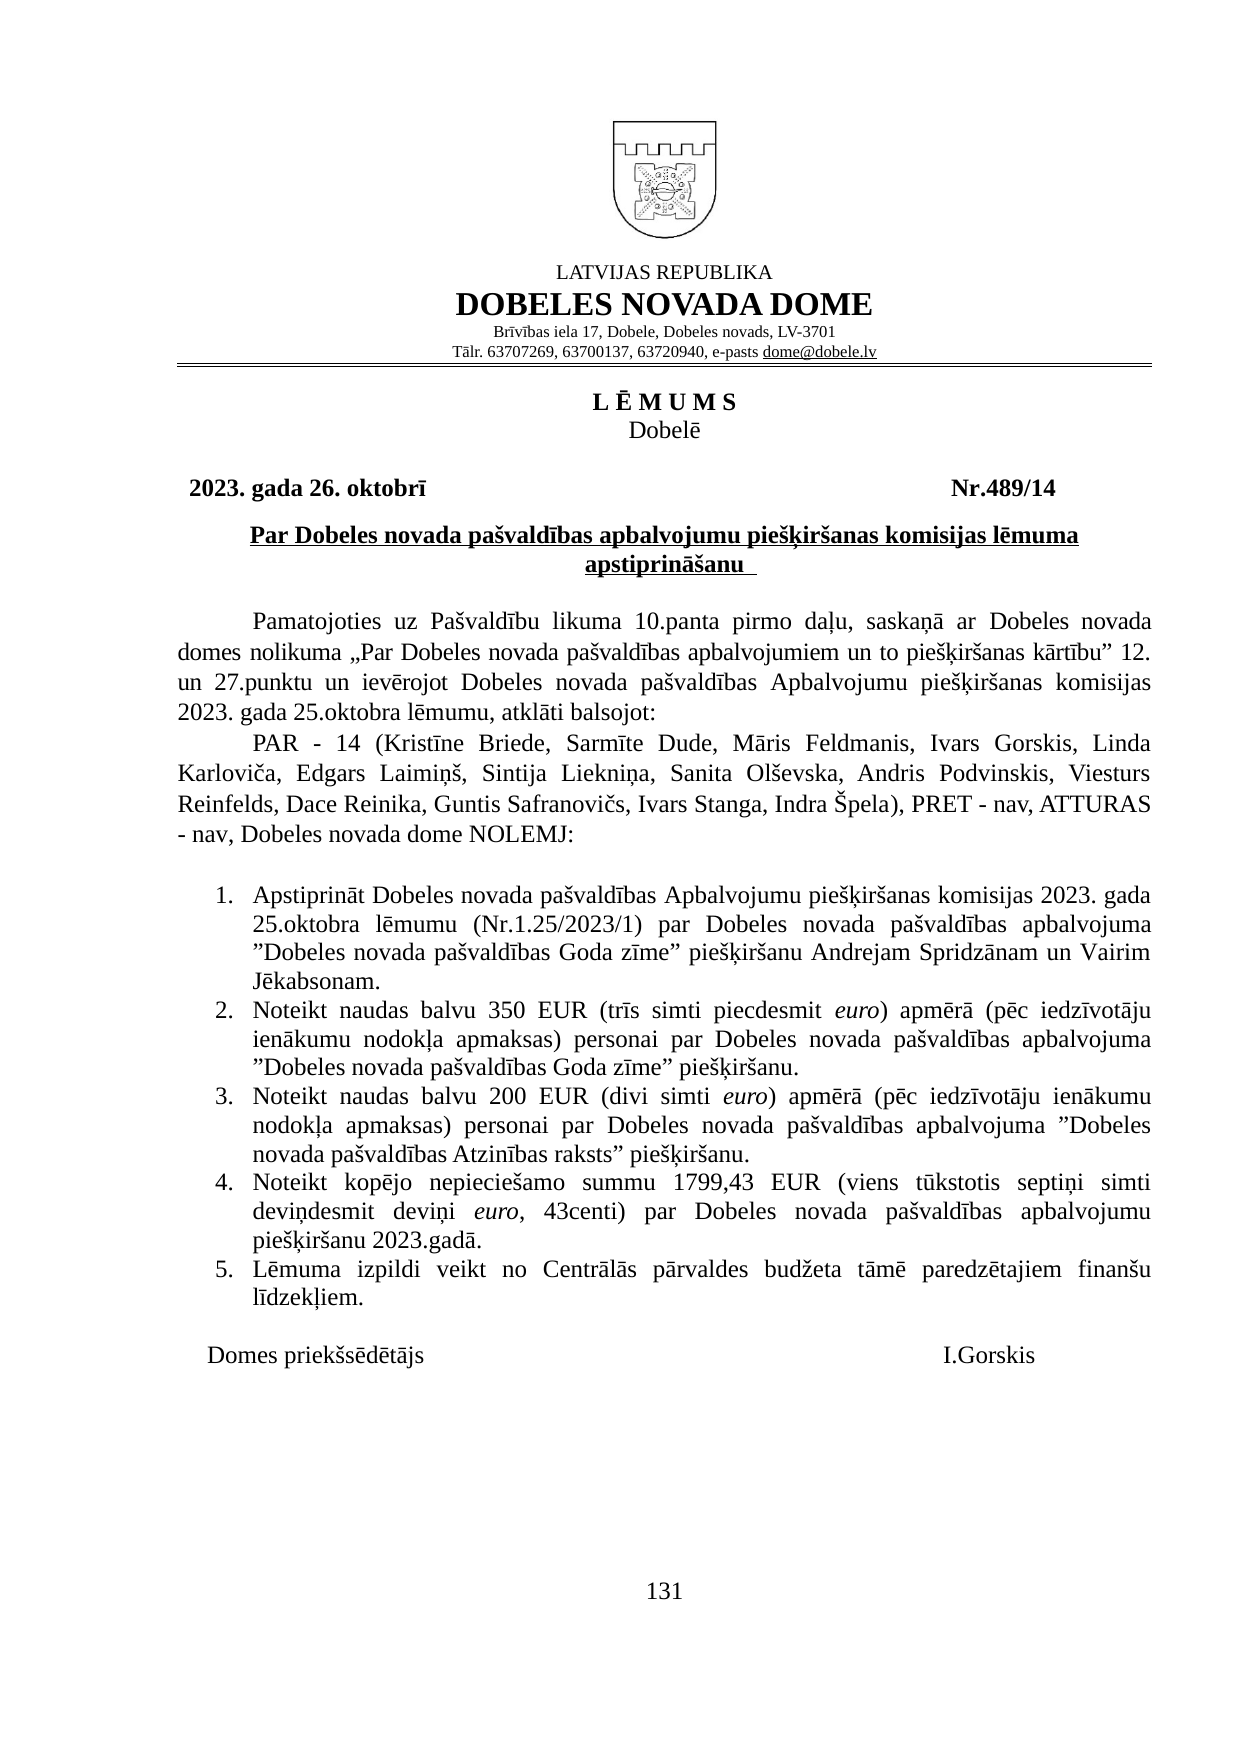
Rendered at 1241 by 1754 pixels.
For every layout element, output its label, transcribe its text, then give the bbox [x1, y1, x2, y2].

text LATVIJAS REPUBLIKA [177, 260, 1152, 284]
text PAR - 14 (Kristīne Briede, Sarmīte Dude, Māris Feldmanis, Ivars Gorskis, Linda Karloviča, Edgars Laimiņš, Sintija Liekniņa, Sanita Olševska, Andris Podvinskis, Viesturs Reinfelds, Dace Reinika, Guntis Safranovičs, Ivars Stanga, Indra Špela), PRET - nav, ATTURAS - nav, Dobeles novada dome NOLEMJ: [177, 728, 1152, 848]
text Dobelē [177, 415, 1152, 444]
text LĒMUMS [177, 387, 1152, 415]
text Par Dobeles novada pašvaldības apbalvojumu piešķiršanas komisijas lēmuma apstiprināšanu [177, 520, 1152, 577]
text Pamatojoties uz Pašvaldību likuma 10.panta pirmo daļu, saskaņā ar Dobeles novada domes nolikuma „Par Dobeles novada pašvaldības apbalvojumiem un to piešķiršanas kārtību” 12. un 27.punktu un ievērojot Dobeles novada pašvaldības Apbalvojumu piešķiršanas komisijas 2023. gada 25.oktobra lēmumu, atklāti balsojot: [177, 606, 1152, 726]
list Noteikt naudas balvu 350 EUR (trīs simti piecdesmit euro) apmērā (pēc iedzīvotāju ienākumu nodokļa apmaksas) personai par Dobeles novada pašvaldības apbalvojuma ”Dobeles novada pašvaldības Goda zīme” piešķiršanu. [215, 995, 1152, 1081]
text Domes priekšsēdētājs I.Gorskis [207, 1340, 1152, 1369]
text Tālr. 63707269, 63700137, 63720940, e-pasts dome@dobele.lv [177, 341, 1152, 363]
picture [609, 118, 720, 241]
list Lēmuma izpildi veikt no Centrālās pārvaldes budžeta tāmē paredzētajiem finanšu līdzekļiem. [215, 1254, 1152, 1311]
list Noteikt kopējo nepieciešamo summu 1799,43 EUR (viens tūkstotis septiņi simti deviņdesmit deviņi euro, 43centi) par Dobeles novada pašvaldības apbalvojumu piešķiršanu 2023.gadā. [215, 1167, 1152, 1254]
list Noteikt naudas balvu 200 EUR (divi simti euro) apmērā (pēc iedzīvotāju ienākumu nodokļa apmaksas) personai par Dobeles novada pašvaldības apbalvojuma ”Dobeles novada pašvaldības Atzinības raksts” piešķiršanu. [215, 1081, 1152, 1167]
text 2023. gada 26. oktobrī Nr.489/14 [189, 473, 1152, 502]
list Apstiprināt Dobeles novada pašvaldības Apbalvojumu piešķiršanas komisijas 2023. gada 25.oktobra lēmumu (Nr.1.25/2023/1) par Dobeles novada pašvaldības apbalvojuma ”Dobeles novada pašvaldības Goda zīme” piešķiršanu Andrejam Spridzānam un Vairim Jēkabsonam. [215, 880, 1152, 995]
text DOBELES NOVADA DOME [177, 284, 1152, 322]
text Brīvības iela 17, Dobele, Dobeles novads, LV-3701 [177, 322, 1152, 341]
